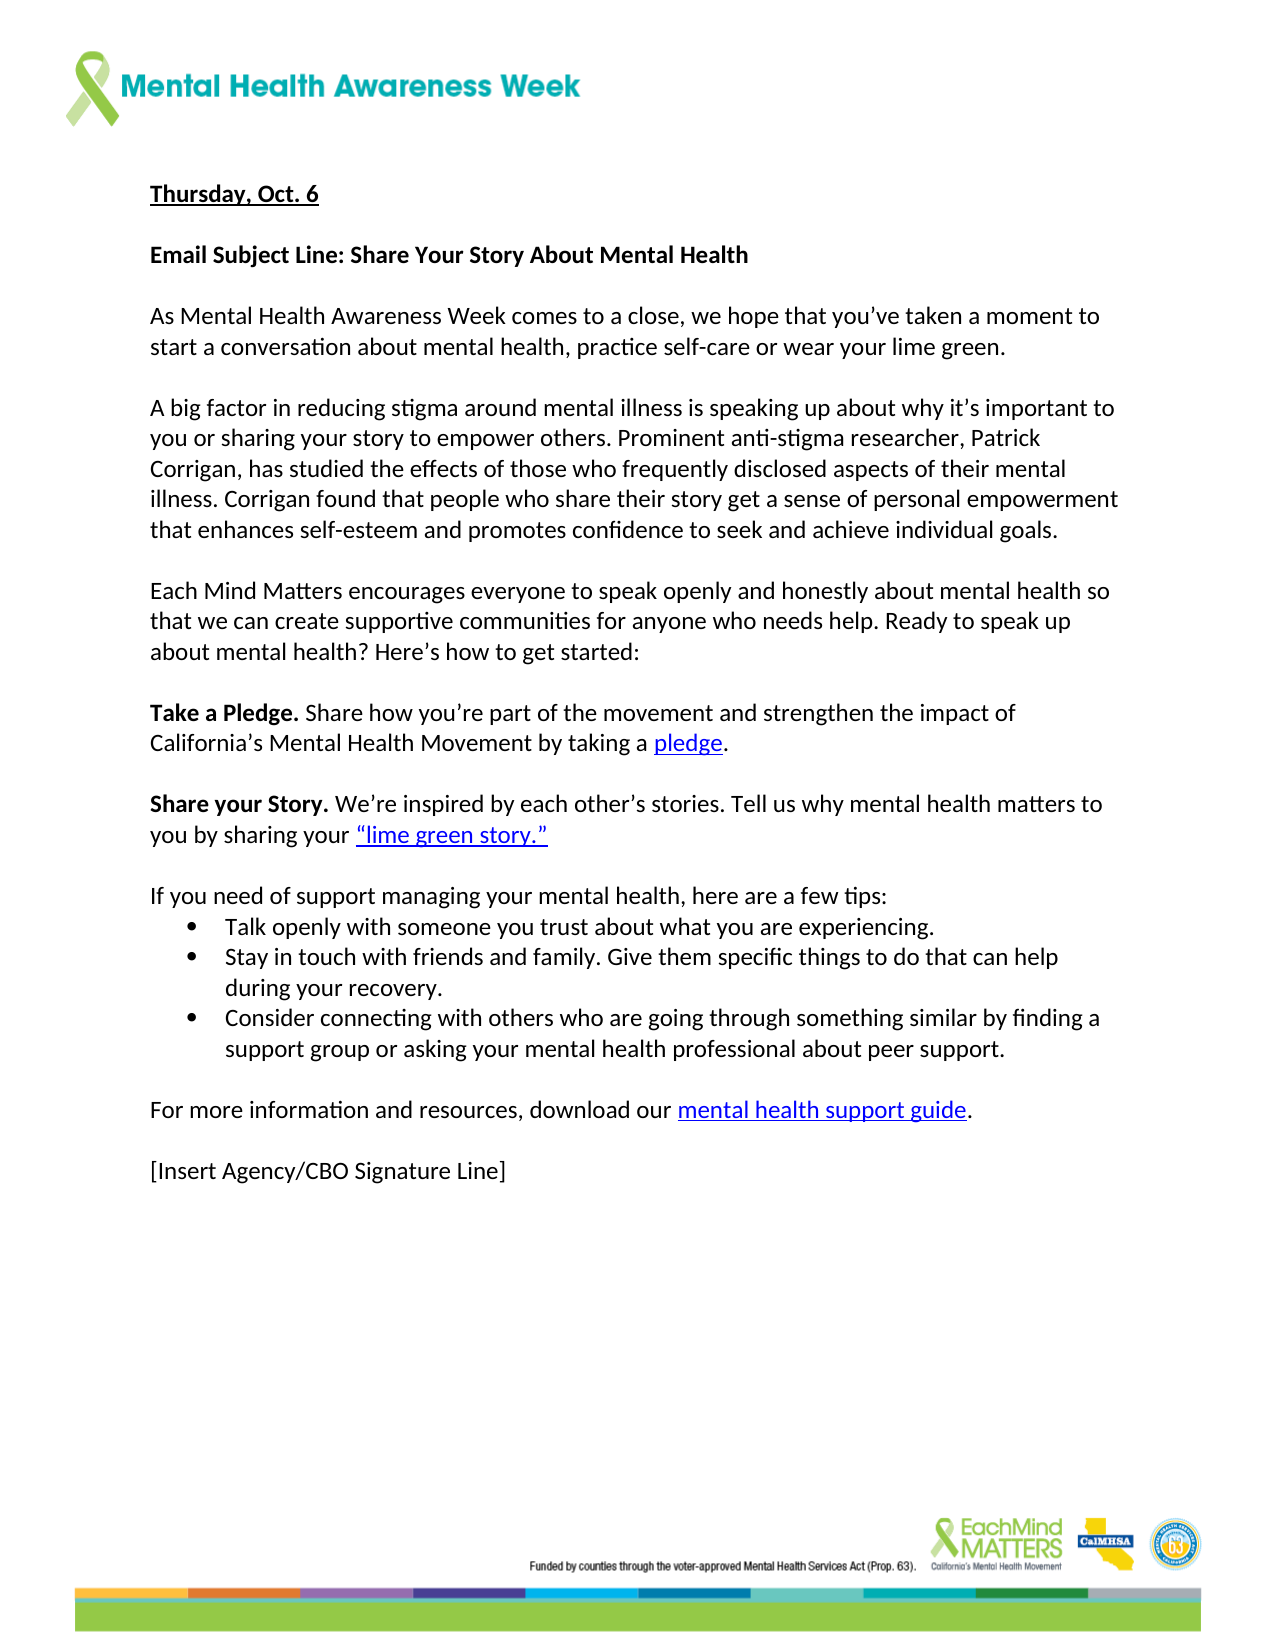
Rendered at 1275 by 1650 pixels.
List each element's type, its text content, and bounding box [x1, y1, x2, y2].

text Each Mind Matters encourages everyone to speak openly and honestly about mental health so that we can create supportive communities for anyone who needs help. Ready to speak up about mental health? Here’s how to get started: [150, 575, 1125, 666]
picture [0, 0, 1275, 150]
text For more information and resources, download our mental health support guide. [150, 1094, 1125, 1124]
text Thursday, Oct. 6 [150, 178, 1125, 209]
list Consider connecting with others who are going through something similar by finding a support group or asking your mental health professional about peer support. [187, 1002, 1125, 1063]
text Share your Story. We’re inspired by each other’s stories. Tell us why mental health matters to you by sharing your “lime green story.” [150, 788, 1125, 849]
list Talk openly with someone you trust about what you are experiencing. [187, 911, 1125, 941]
text [Insert Agency/CBO Signature Line] [150, 1155, 1125, 1185]
list Stay in touch with friends and family. Give them specific things to do that can help during your recovery. [187, 941, 1125, 1002]
text A big factor in reducing stigma around mental illness is speaking up about why it’s important to you or sharing your story to empower others. Prominent anti-stigma researcher, Patrick Corrigan, has studied the effects of those who frequently disclosed aspects of their mental illness. Corrigan found that people who share their story get a sense of personal empowerment that enhances self-esteem and promotes confidence to seek and achieve individual goals. [150, 392, 1125, 544]
text As Mental Health Awareness Week comes to a close, we hope that you’ve taken a moment to start a conversation about mental health, practice self-care or wear your lime green. [150, 300, 1125, 361]
picture [0, 1500, 1275, 1650]
text If you need of support managing your mental health, here are a few tips: [150, 880, 1125, 911]
text Take a Pledge. Share how you’re part of the movement and strengthen the impact of California’s Mental Health Movement by taking a pledge. [150, 697, 1125, 758]
text Email Subject Line: Share Your Story About Mental Health [150, 239, 1125, 270]
